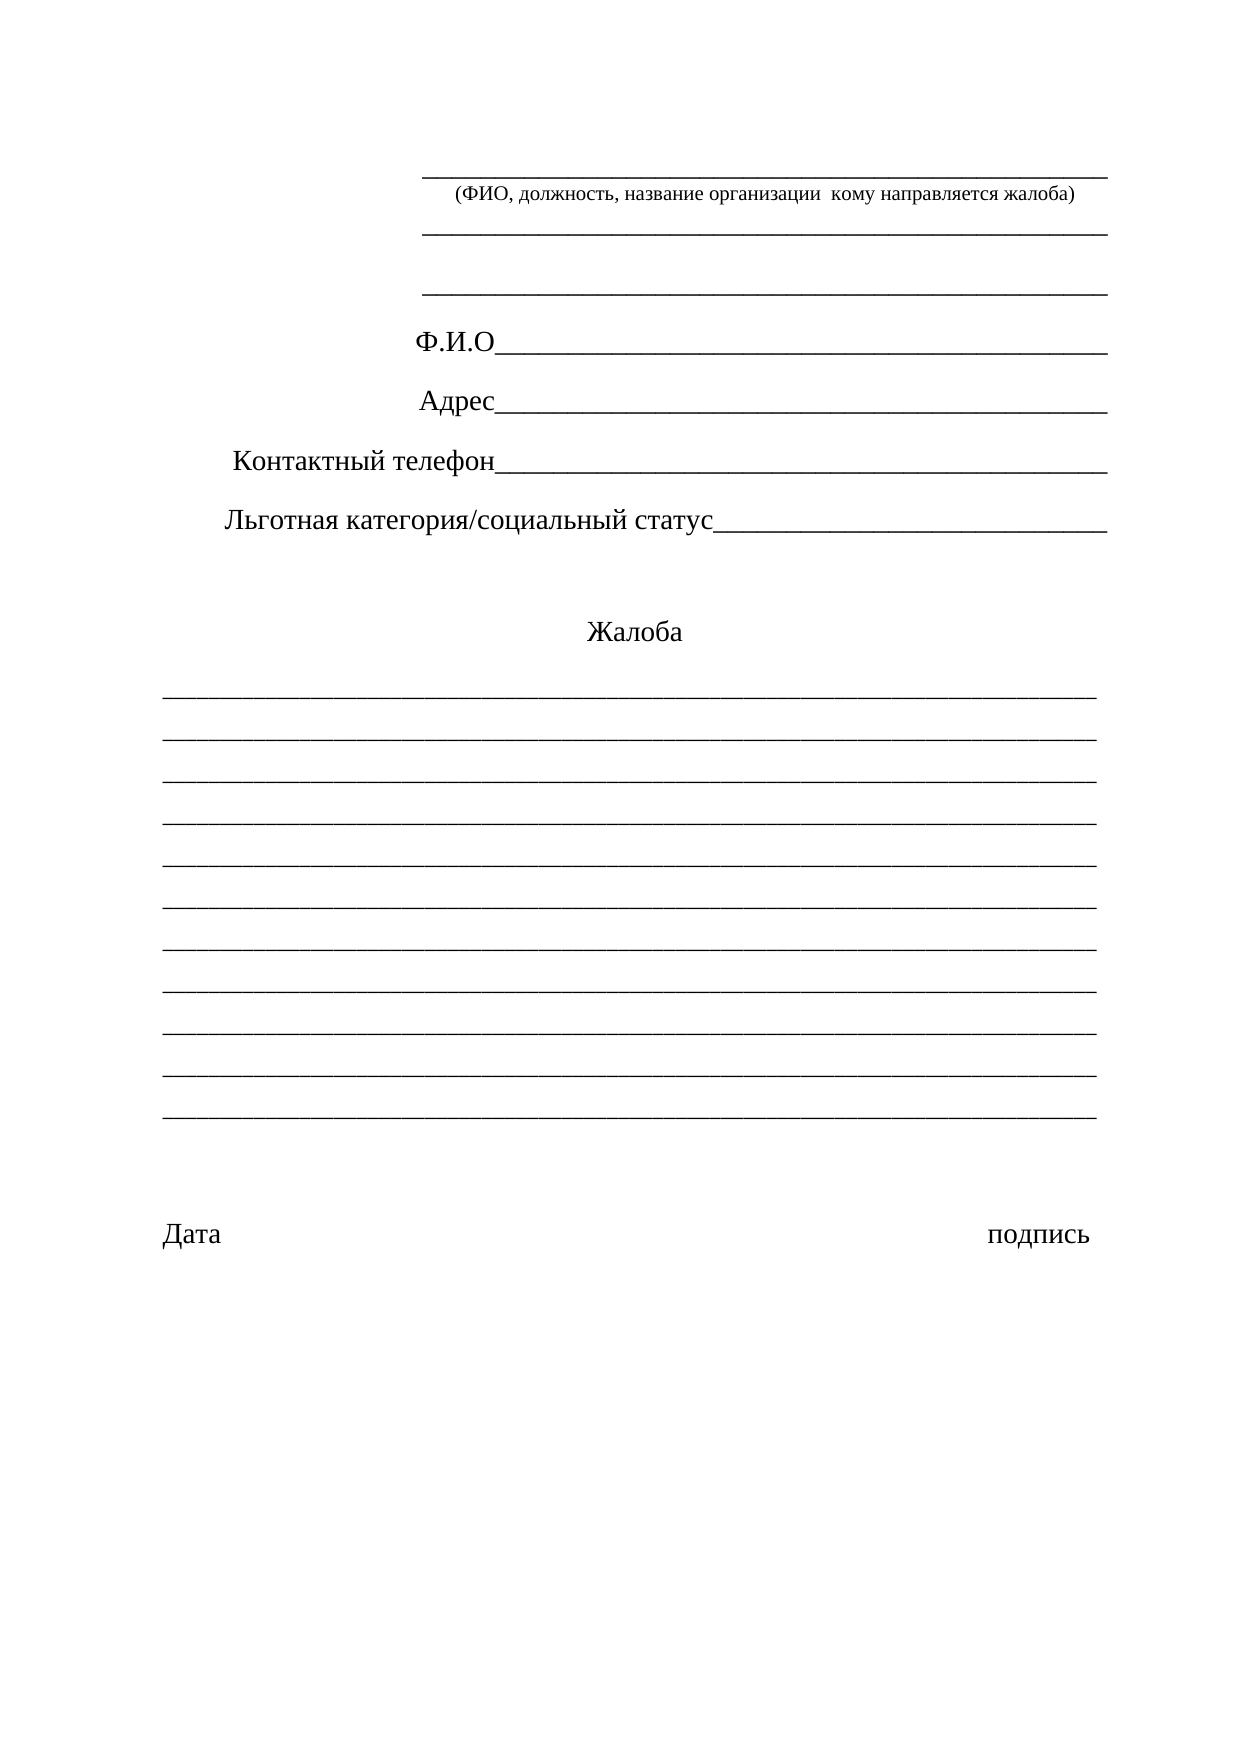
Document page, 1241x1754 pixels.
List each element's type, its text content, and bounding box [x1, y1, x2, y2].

text Жалоба [162, 614, 1107, 648]
text _______________________________________________ [162, 205, 1107, 239]
text (ФИО, должность, название организации кому направляется жалоба) [162, 181, 1107, 205]
text Дата подпись [162, 1216, 1107, 1249]
text Ф.И.О__________________________________________ [162, 324, 1107, 358]
text Адрес__________________________________________ [162, 383, 1107, 417]
text _______________________________________________ [162, 265, 1107, 298]
text ______________________________________________________________________________________________________________________________________________________________________________________________________________________________________________________________________________________________________________________________________________________________________________________________________________________________________________________________________________________________________________________________________________________________________________________________________________________________________________________________________________________________________________________________________________________________________________________________________________________________________________________________________________________________________________________________________ [162, 674, 1107, 1122]
text _______________________________________________ [162, 148, 1107, 181]
text Контактный телефон__________________________________________ [162, 443, 1107, 476]
text Льготная категория/социальный статус___________________________ [162, 502, 1107, 536]
